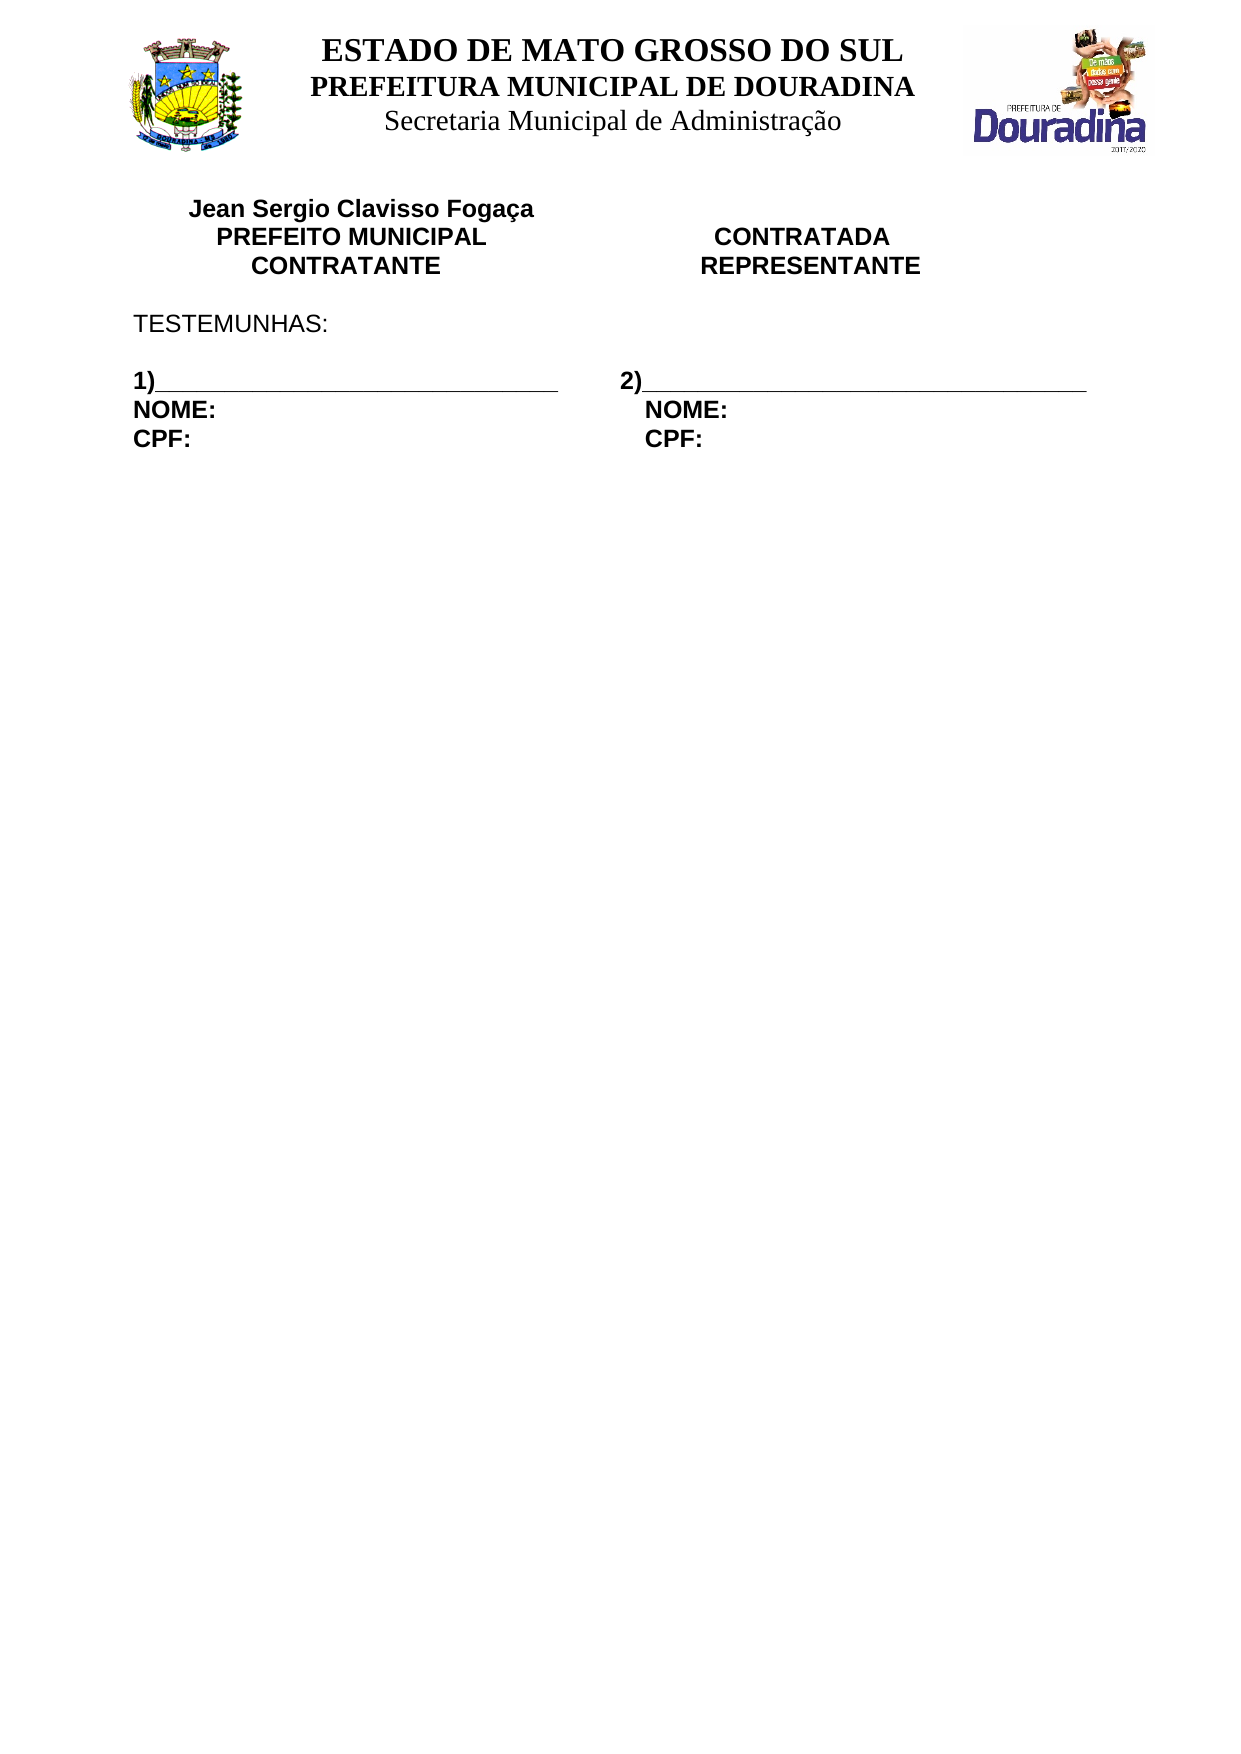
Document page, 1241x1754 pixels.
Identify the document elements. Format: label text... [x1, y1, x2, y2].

text CPF: CPF: [133, 424, 1092, 452]
text Jean Sergio Clavisso Fogaça [133, 194, 1092, 222]
text PREFEITO MUNICIPAL CONTRATADA [133, 222, 1092, 251]
text 1)_____________________________ 2)________________________________ [133, 366, 1092, 395]
picture [119, 25, 251, 162]
text NOME: NOME: [133, 395, 1092, 424]
picture [963, 25, 1156, 156]
text TESTEMUNHAS: [133, 309, 1092, 337]
text CONTRATANTE REPRESENTANTE [133, 251, 1092, 280]
